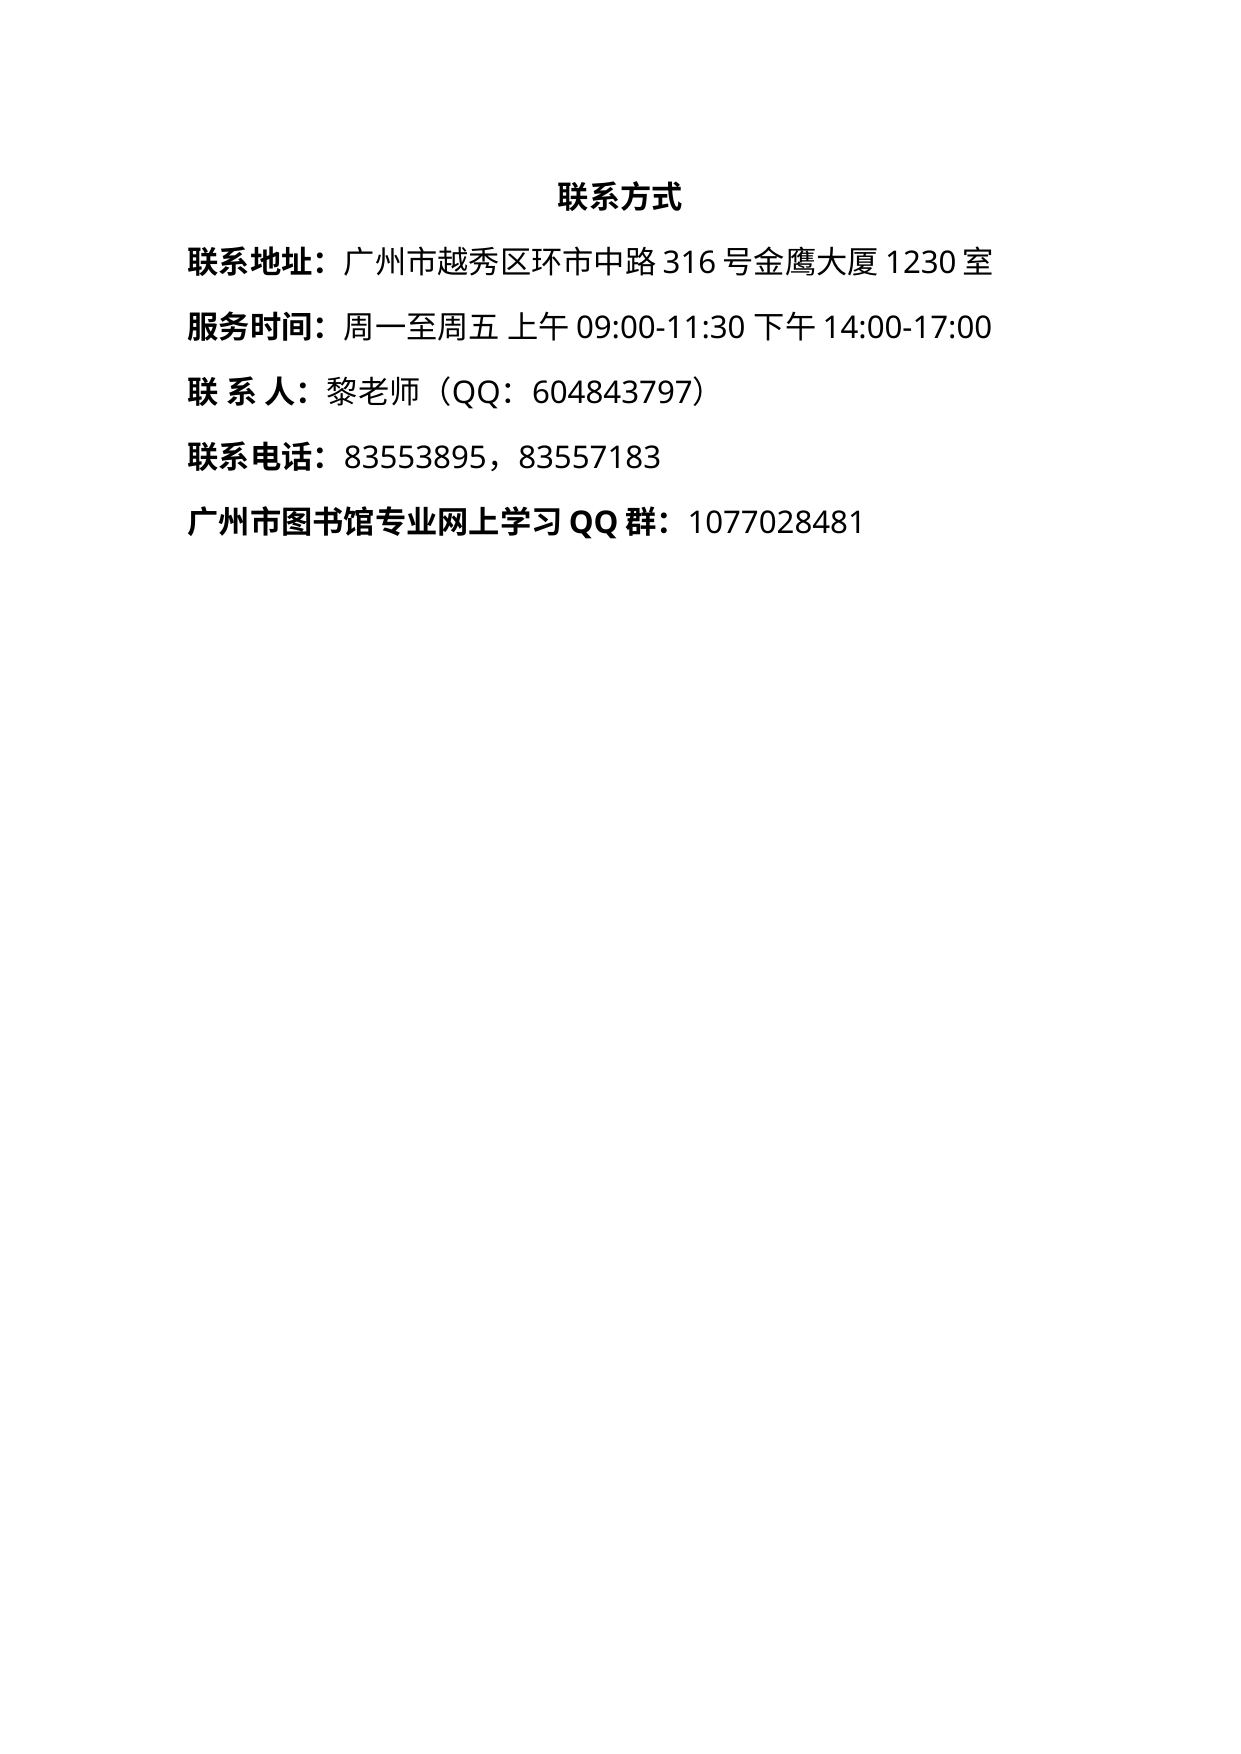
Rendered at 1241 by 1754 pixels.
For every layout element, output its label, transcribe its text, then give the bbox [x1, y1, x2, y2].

list 联系方式 [187, 162, 1053, 227]
list 广州市图书馆专业网上学习QQ群：1077028481 [187, 487, 1053, 552]
list 联系电话：83553895，83557183 [187, 422, 1053, 487]
list 服务时间：周一至周五 上午09:00-11:30 下午14:00-17:00 [187, 292, 1053, 357]
list 联系地址：广州市越秀区环市中路316号金鹰大厦1230室 [187, 227, 1053, 292]
list 联 系 人：黎老师（QQ：604843797） [187, 357, 1053, 422]
